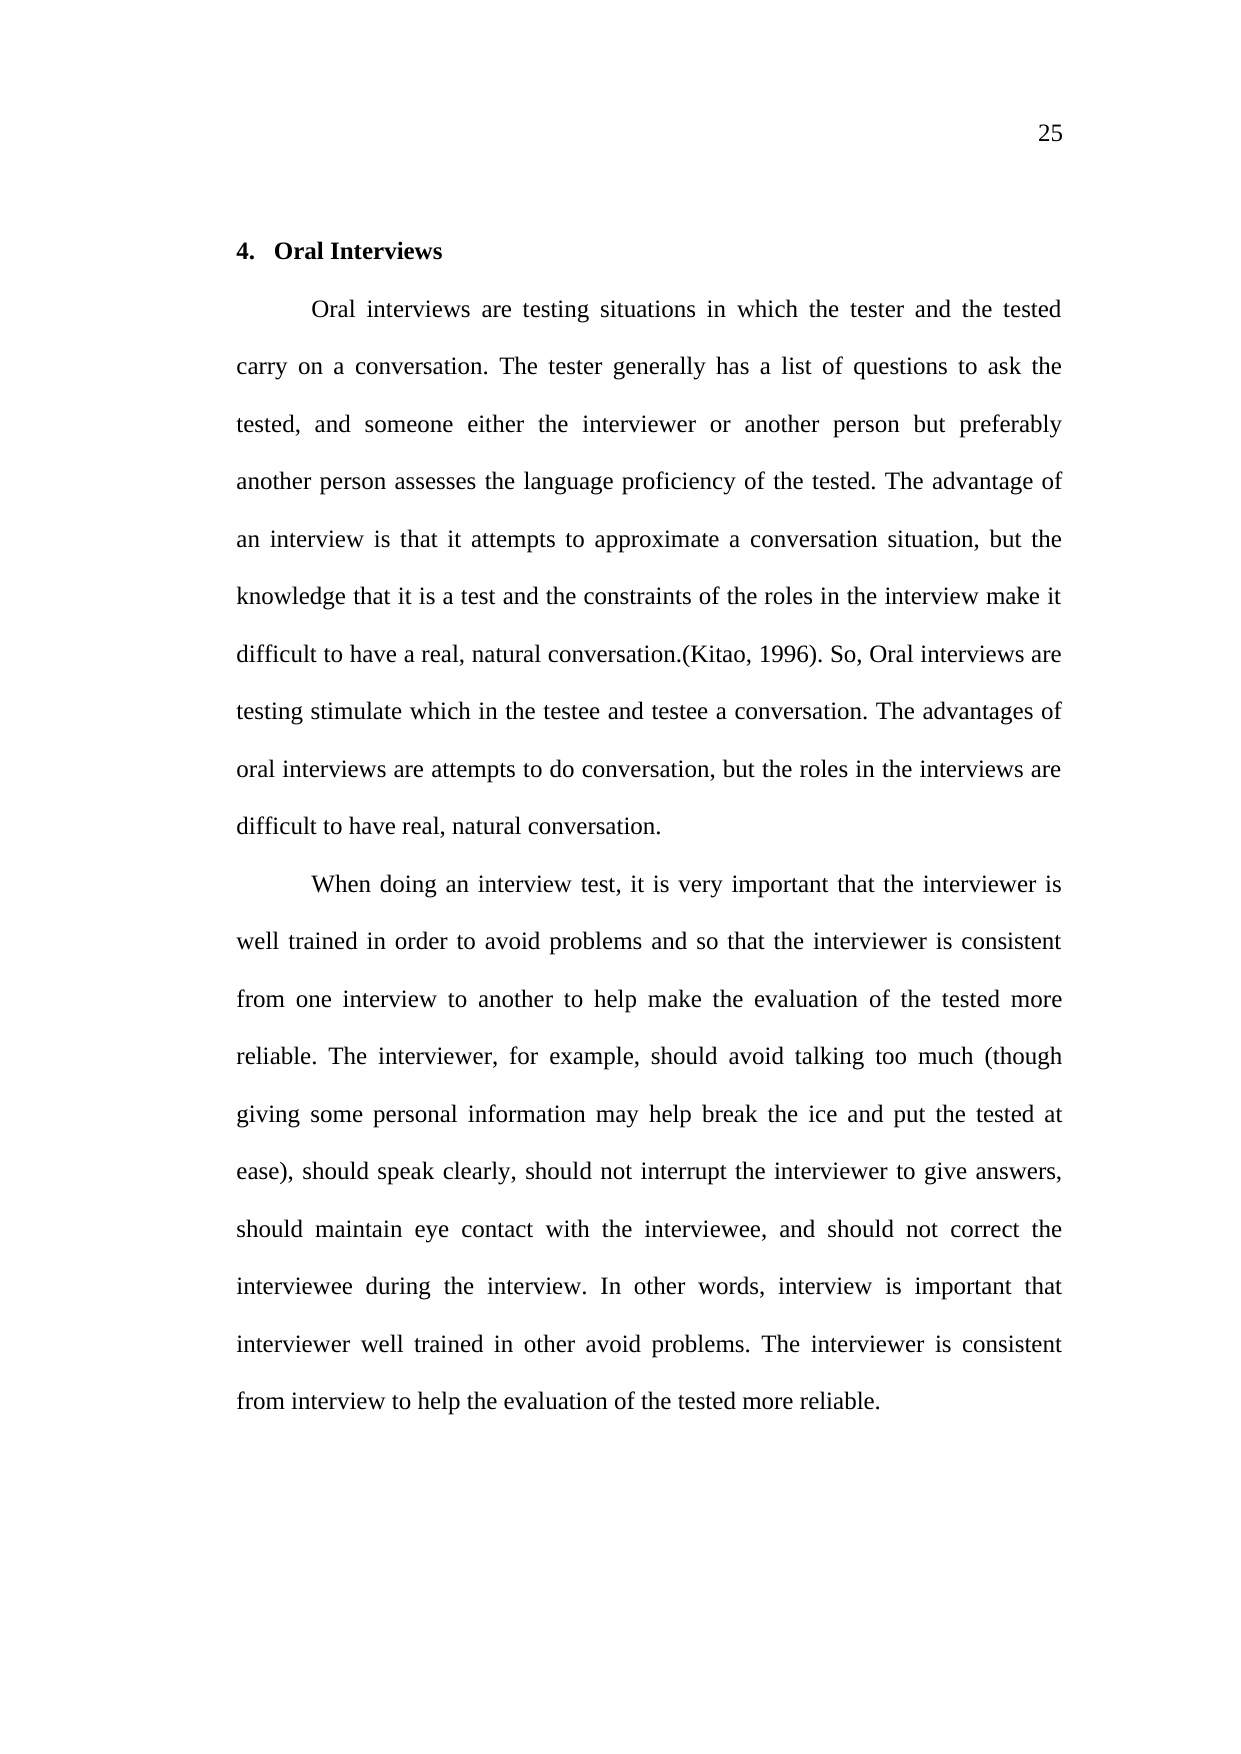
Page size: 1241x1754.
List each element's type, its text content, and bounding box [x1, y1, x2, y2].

text Oral interviews are testing situations in which the tester and the tested carry on a conversation. The tester generally has a list of questions to ask the tested, and someone either the interviewer or another person but preferably another person assesses the language proficiency of the tested. The advantage of an interview is that it attempts to approximate a conversation situation, but the knowledge that it is a test and the constraints of the roles in the interview make it difficult to have a real, natural conversation.(Kitao, 1996). So, Oral interviews are testing stimulate which in the testee and testee a conversation. The advantages of oral interviews are attempts to do conversation, but the roles in the interviews are difficult to have real, natural conversation. [236, 294, 1063, 840]
list Oral Interviews [236, 236, 1063, 265]
text When doing an interview test, it is very important that the interviewer is well trained in order to avoid problems and so that the interviewer is consistent from one interview to another to help make the evaluation of the tested more reliable. The interviewer, for example, should avoid talking too much (though giving some personal information may help break the ice and put the tested at ease), should speak clearly, should not interrupt the interviewer to give answers, should maintain eye contact with the interviewee, and should not correct the interviewee during the interview. In other words, interview is important that interviewer well trained in other avoid problems. The interviewer is consistent from interview to help the evaluation of the tested more reliable. [236, 869, 1063, 1415]
